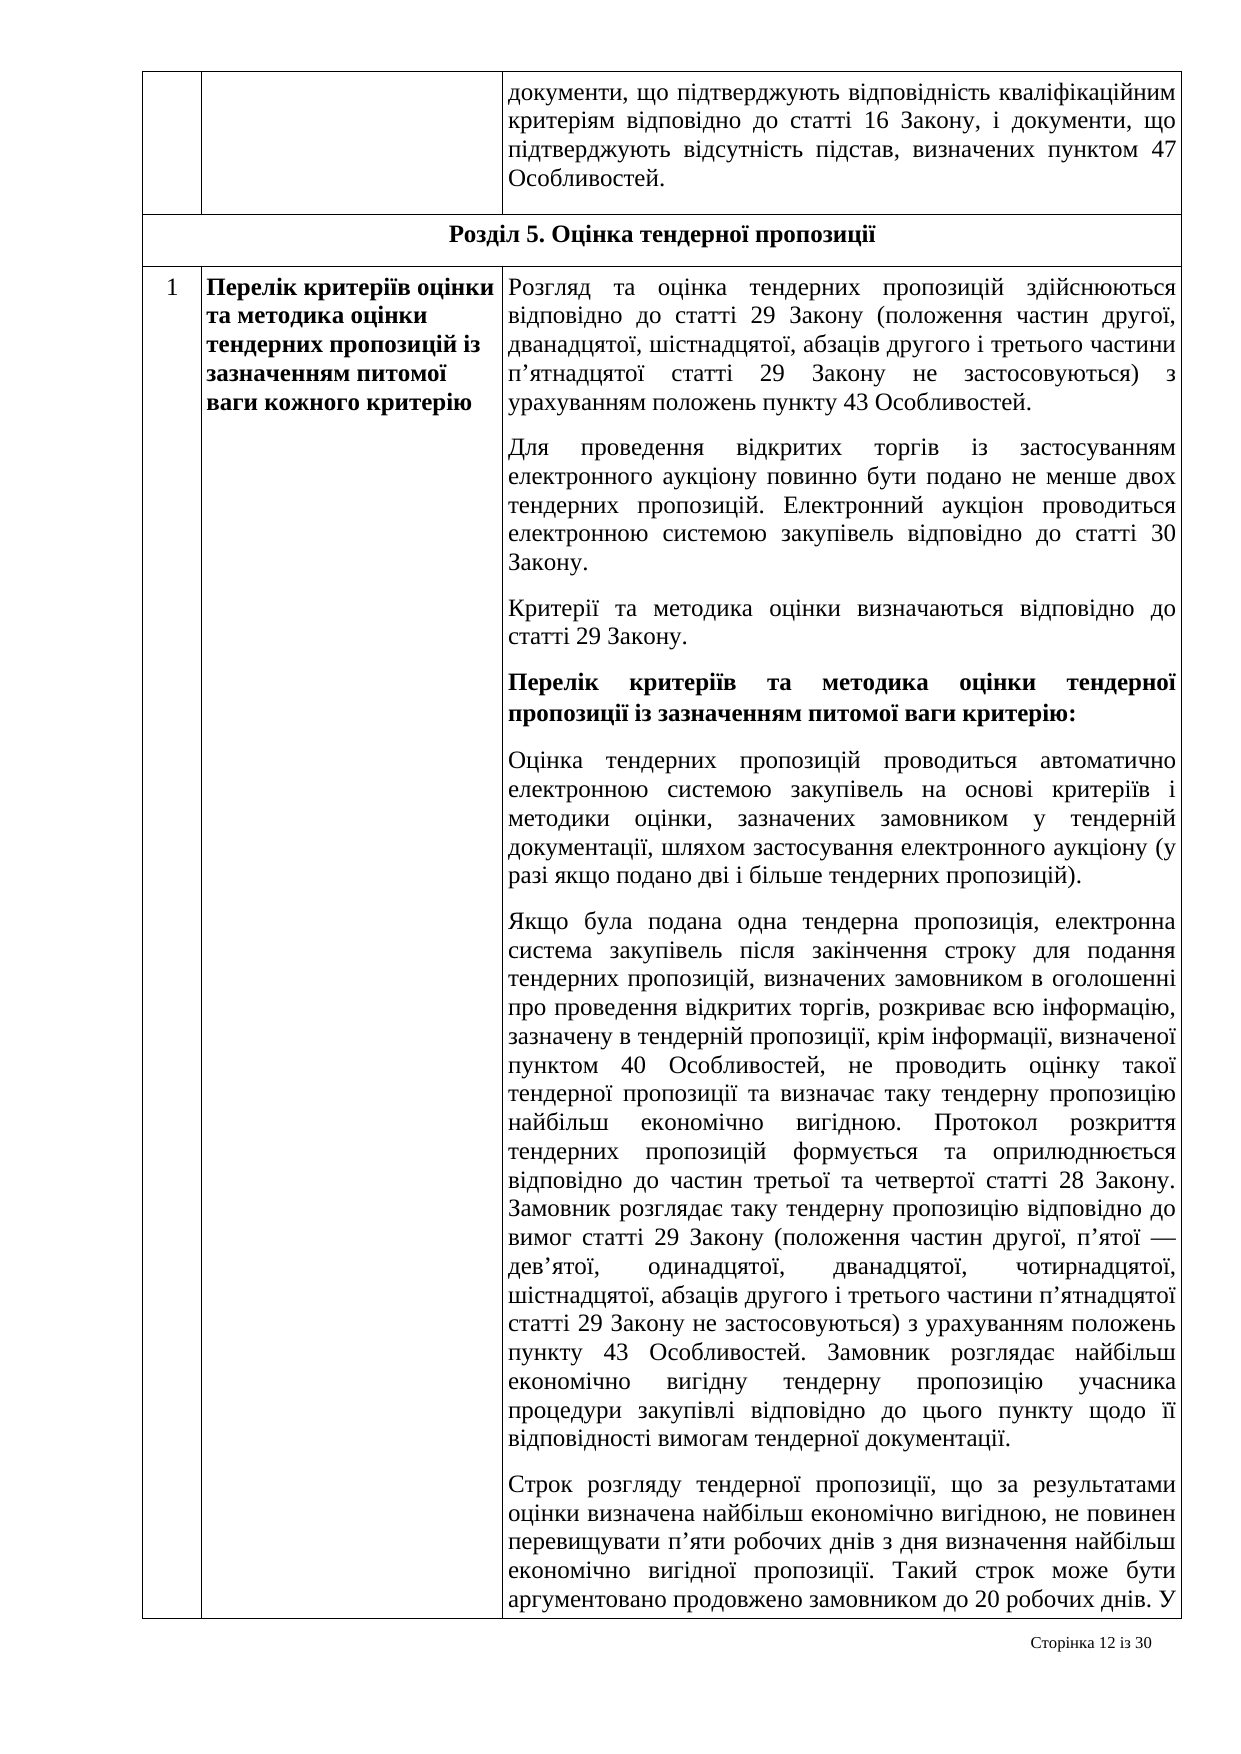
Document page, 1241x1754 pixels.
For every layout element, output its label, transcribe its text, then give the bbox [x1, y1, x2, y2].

table_cell 2 [143, 72, 201, 213]
table_cell 1 [143, 267, 201, 1618]
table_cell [202, 267, 502, 1618]
table_cell Розділ 5. Оцінка тендерної пропозиції [143, 215, 1181, 266]
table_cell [202, 72, 502, 213]
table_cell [503, 72, 1181, 213]
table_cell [503, 267, 1181, 1618]
